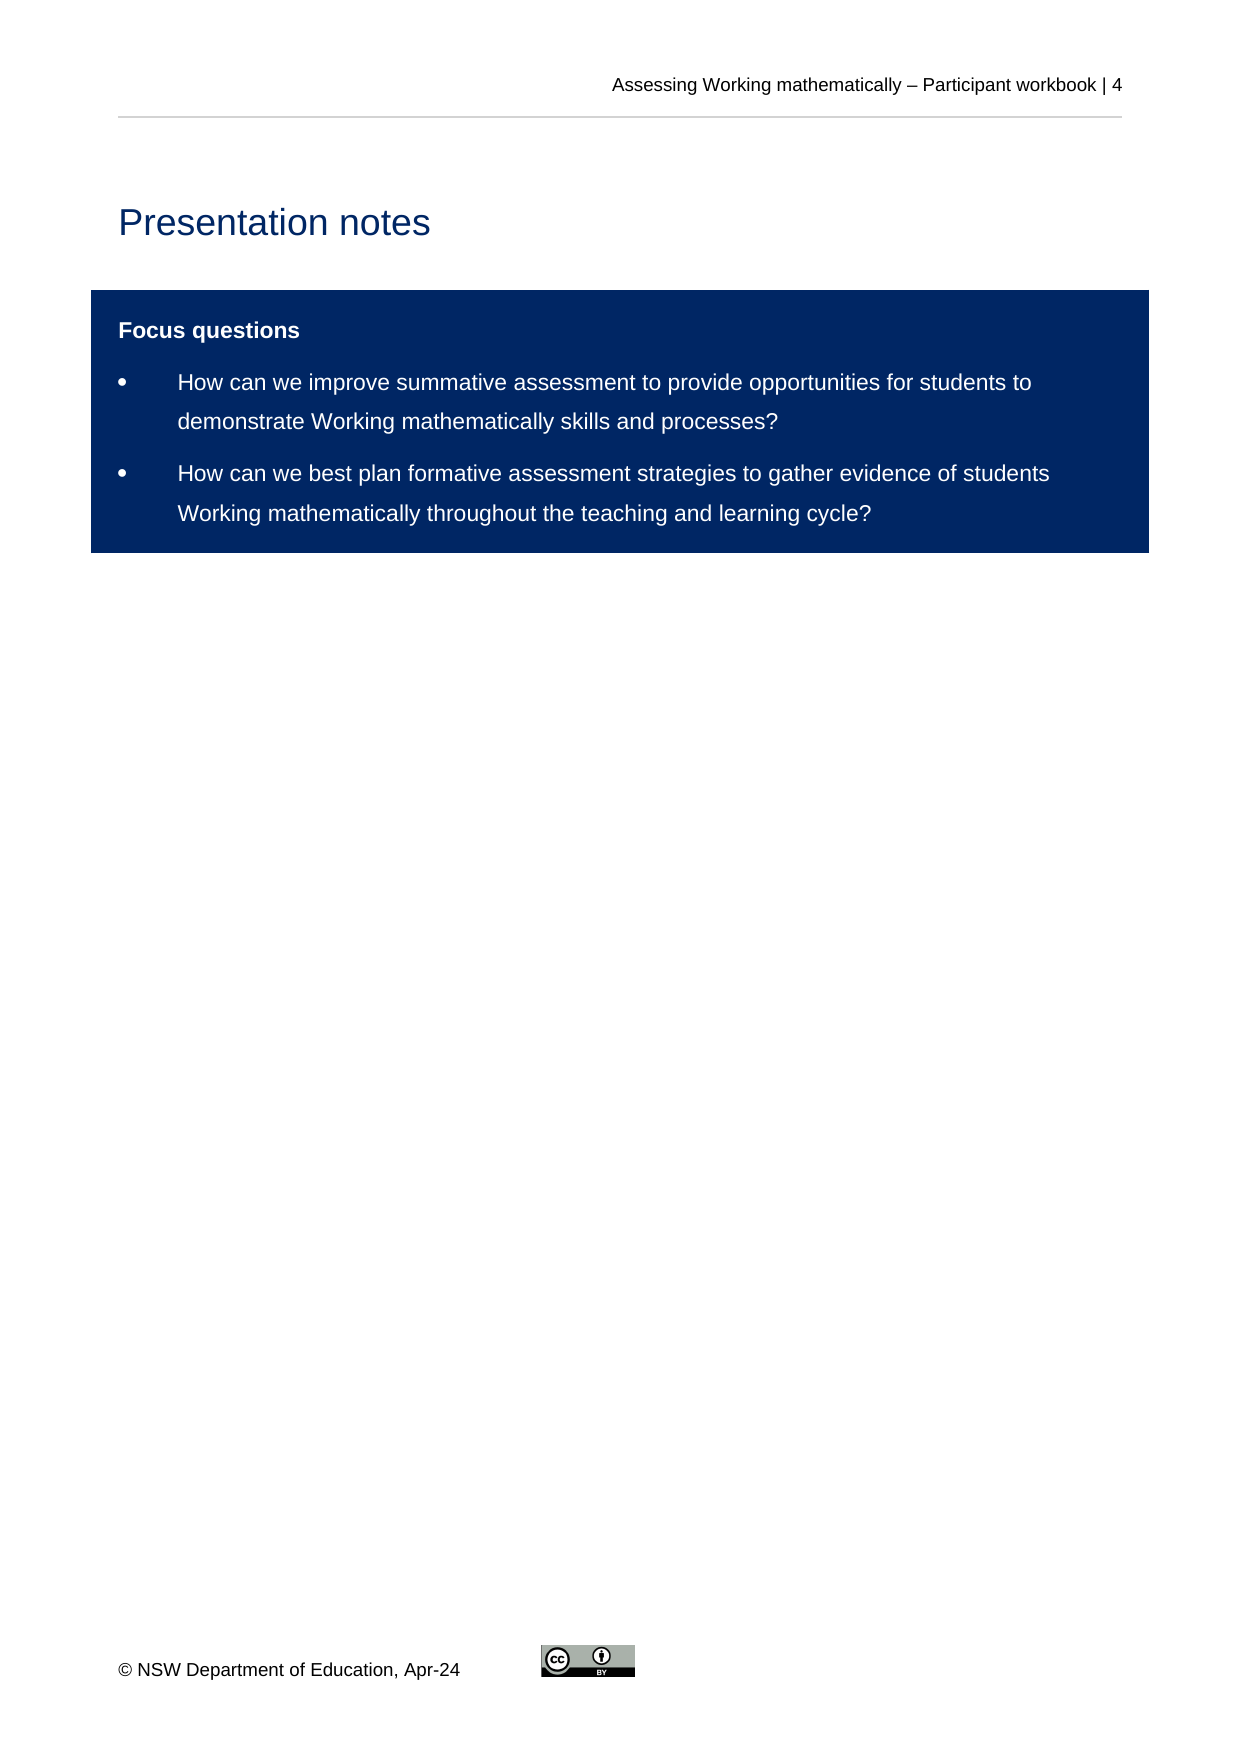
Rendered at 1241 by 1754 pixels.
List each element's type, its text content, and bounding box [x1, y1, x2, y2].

subtitle Presentation notes [118, 200, 1122, 243]
picture [541, 1645, 635, 1677]
list How can we best plan formative assessment strategies to gather evidence of students Working mathematically throughout the teaching and learning cycle? [97, 433, 1143, 547]
list How can we improve summative assessment to provide opportunities for students to demonstrate Working mathematically skills and processes? [97, 342, 1143, 433]
text Focus questions [97, 296, 1143, 342]
